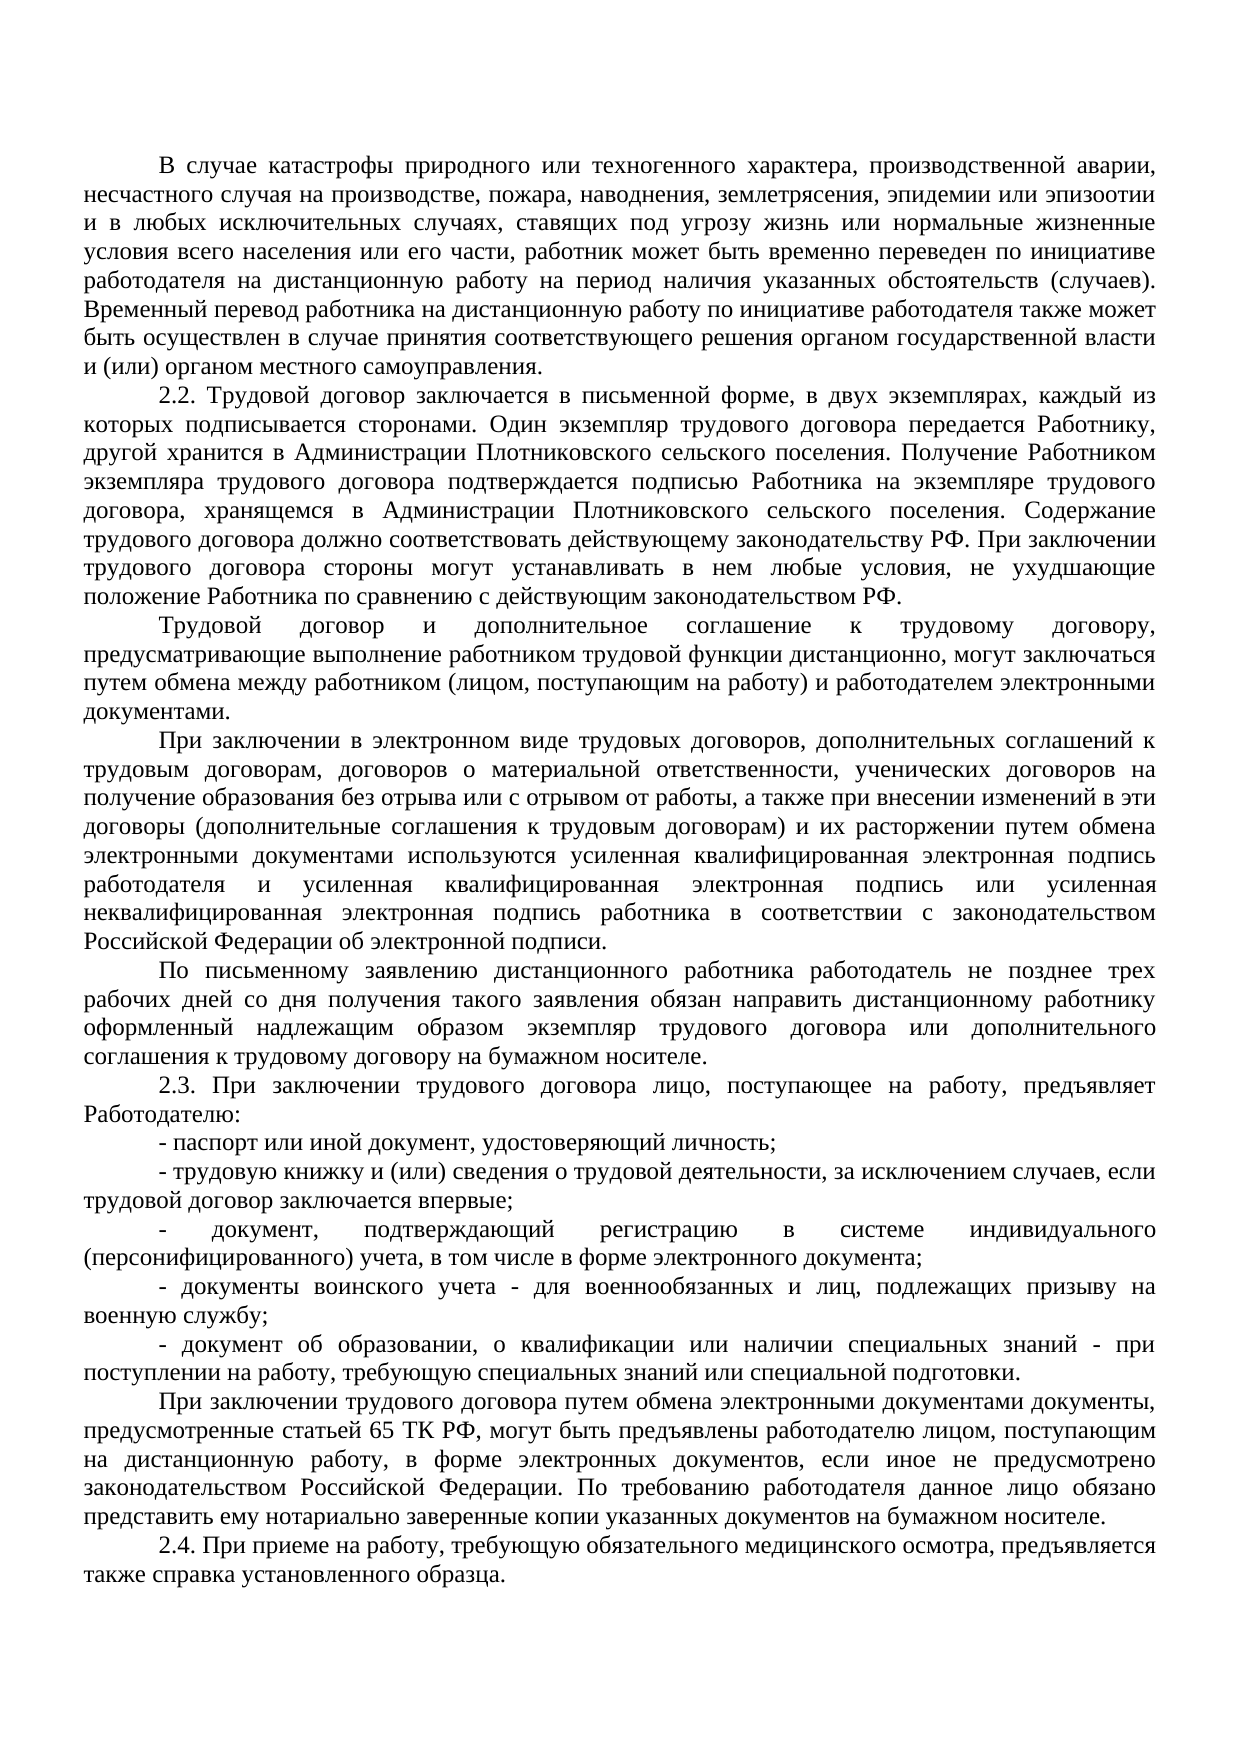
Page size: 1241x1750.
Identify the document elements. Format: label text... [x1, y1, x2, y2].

text При заключении в электронном виде трудовых договоров, дополнительных соглашений к трудовым договорам, договоров о материальной ответственности, ученических договоров на получение образования без отрыва или с отрывом от работы, а также при внесении изменений в эти договоры (дополнительные соглашения к трудовым договорам) и их расторжении путем обмена электронными документами используются усиленная квалифицированная электронная подпись работодателя и усиленная квалифицированная электронная подпись или усиленная неквалифицированная электронная подпись работника в соответствии с законодательством Российской Федерации об электронной подписи. [83, 725, 1157, 955]
text 2.4. При приеме на работу, требующую обязательного медицинского осмотра, предъявляется также справка установленного образца. [83, 1530, 1157, 1587]
text При заключении трудового договора путем обмена электронными документами документы, предусмотренные статьей 65 ТК РФ, могут быть предъявлены работодателю лицом, поступающим на дистанционную работу, в форме электронных документов, если иное не предусмотрено законодательством Российской Федерации. По требованию работодателя данное лицо обязано представить ему нотариально заверенные копии указанных документов на бумажном носителе. [83, 1386, 1157, 1530]
text Трудовой договор и дополнительное соглашение к трудовому договору, предусматривающие выполнение работником трудовой функции дистанционно, могут заключаться путем обмена между работником (лицом, поступающим на работу) и работодателем электронными документами. [83, 610, 1157, 725]
text - документ об образовании, о квалификации или наличии специальных знаний - при поступлении на работу, требующую специальных знаний или специальной подготовки. [83, 1329, 1157, 1386]
text 2.3. При заключении трудового договора лицо, поступающее на работу, предъявляет Работодателю: [83, 1070, 1157, 1127]
text - документы воинского учета - для военнообязанных и лиц, подлежащих призыву на военную службу; [83, 1271, 1157, 1329]
text - документ, подтверждающий регистрацию в системе индивидуального (персонифицированного) учета, в том числе в форме электронного документа; [83, 1214, 1157, 1271]
text По письменному заявлению дистанционного работника работодатель не позднее трех рабочих дней со дня получения такого заявления обязан направить дистанционному работнику оформленный надлежащим образом экземпляр трудового договора или дополнительного соглашения к трудовому договору на бумажном носителе. [83, 955, 1157, 1070]
text 2.2. Трудовой договор заключается в письменной форме, в двух экземплярах, каждый из которых подписывается сторонами. Один экземпляр трудового договора передается Работнику, другой хранится в Администрации Плотниковского сельского поселения. Получение Работником экземпляра трудового договора подтверждается подписью Работника на экземпляре трудового договора, хранящемся в Администрации Плотниковского сельского поселения. Содержание трудового договора должно соответствовать действующему законодательству РФ. При заключении трудового договора стороны могут устанавливать в нем любые условия, не ухудшающие положение Работника по сравнению с действующим законодательством РФ. [83, 380, 1157, 610]
text В случае катастрофы природного или техногенного характера, производственной аварии, несчастного случая на производстве, пожара, наводнения, землетрясения, эпидемии или эпизоотии и в любых исключительных случаях, ставящих под угрозу жизнь или нормальные жизненные условия всего населения или его части, работник может быть временно переведен по инициативе работодателя на дистанционную работу на период наличия указанных обстоятельств (случаев). Временный перевод работника на дистанционную работу по инициативе работодателя также может быть осуществлен в случае принятия соответствующего решения органом государственной власти и (или) органом местного самоуправления. [83, 150, 1157, 380]
text - паспорт или иной документ, удостоверяющий личность; [83, 1127, 1157, 1156]
text - трудовую книжку и (или) сведения о трудовой деятельности, за исключением случаев, если трудовой договор заключается впервые; [83, 1156, 1157, 1214]
